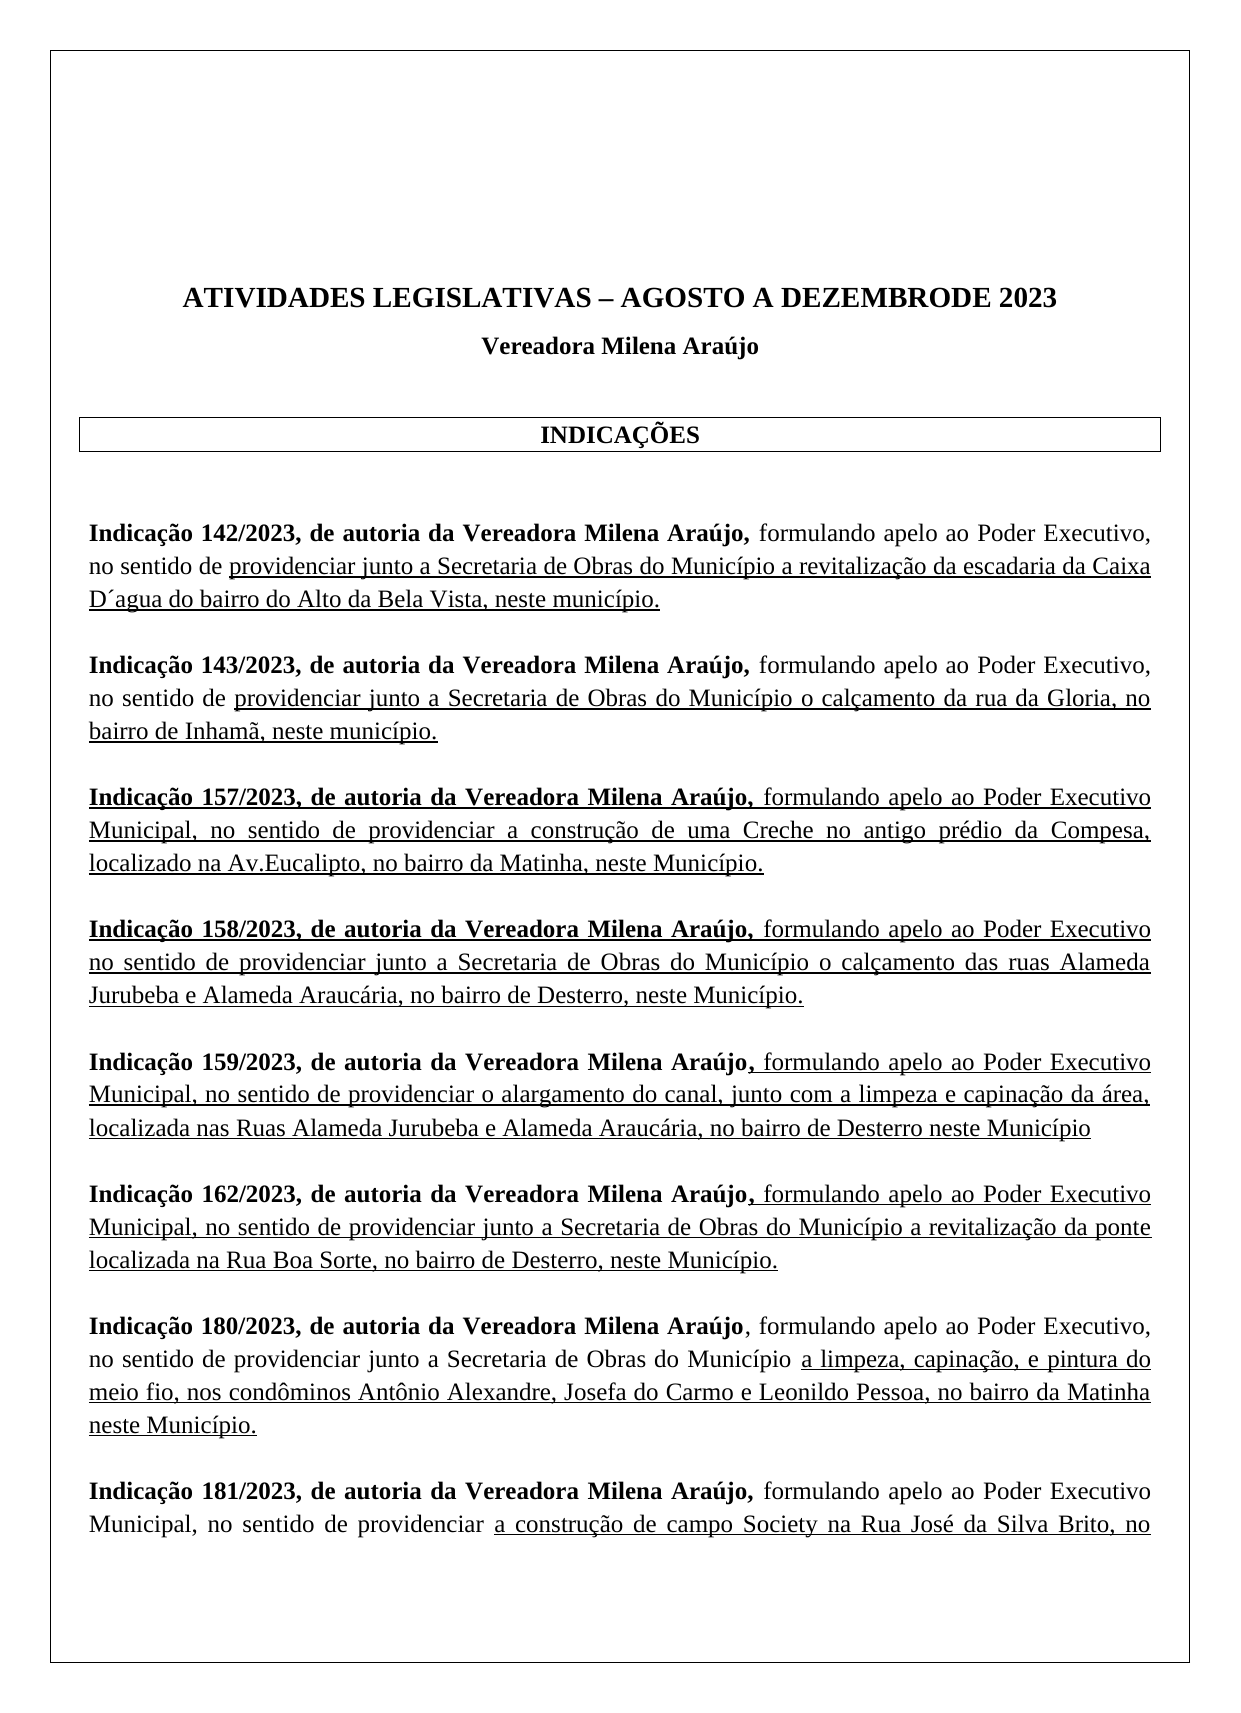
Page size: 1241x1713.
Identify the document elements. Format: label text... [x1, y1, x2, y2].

text Indicação 143/2023, de autoria da Vereadora Milena Araújo, formulando apelo ao Poder Executivo, no sentido de providenciar junto a Secretaria de Obras do Município o calçamento da rua da Gloria, no bairro de Inhamã, neste município. [89, 650, 1152, 745]
text Indicação 162/2023, de autoria da Vereadora Milena Araújo, formulando apelo ao Poder Executivo Municipal, no sentido de providenciar junto a Secretaria de Obras do Município a revitalização da ponte localizada na Rua Boa Sorte, no bairro de Desterro, neste Município. [89, 1238, 1152, 1273]
text Indicação 180/2023, de autoria da Vereadora Milena Araújo, formulando apelo ao Poder Executivo, no sentido de providenciar junto a Secretaria de Obras do Município a limpeza, capinação, e pintura do meio fio, nos condôminos Antônio Alexandre, Josefa do Carmo e Leonildo Pessoa, no bairro da Matinha neste Município. [89, 1311, 1152, 1438]
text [89, 1476, 1152, 1538]
text Indicação 157/2023, de autoria da Vereadora Milena Araújo, formulando apelo ao Poder Executivo Municipal, no sentido de providenciar a construção de uma Creche no antigo prédio da Compesa, localizado na Av.Eucalipto, no bairro da Matinha, neste Município. [89, 782, 1152, 877]
text Indicação 142/2023, de autoria da Vereadora Milena Araújo, formulando apelo ao Poder Executivo, no sentido de providenciar junto a Secretaria de Obras do Município a revitalização da escadaria da Caixa D´agua do bairro do Alto da Bela Vista, neste município. [89, 518, 1152, 613]
text Vereadora Milena Araújo [89, 331, 1152, 360]
text Indicação 158/2023, de autoria da Vereadora Milena Araújo, formulando apelo ao Poder Executivo no sentido de providenciar junto a Secretaria de Obras do Município o calçamento das ruas Alameda Jurubeba e Alameda Araucária, no bairro de Desterro, neste Município. [89, 914, 1152, 1009]
text Indicação 159/2023, de autoria da Vereadora Milena Araújo, formulando apelo ao Poder Executivo Municipal, no sentido de providenciar o alargamento do canal, junto com a limpeza e capinação da área, localizada nas Ruas Alameda Jurubeba e Alameda Araucária, no bairro de Desterro neste Município [89, 1047, 1152, 1141]
text ATIVIDADES LEGISLATIVAS – AGOSTO A DEZEMBRODE 2023 [89, 281, 1152, 314]
text Indicação 162/2023, de autoria da Vereadora Milena Araújo, formulando apelo ao Poder Executivo Municipal, no sentido de providenciar junto a Secretaria de Obras do Município a revitalização da ponte localizada na Rua Boa Sorte, no bairro de Desterro, neste Município. [89, 1179, 1152, 1237]
text INDICAÇÕES [80, 418, 1160, 451]
